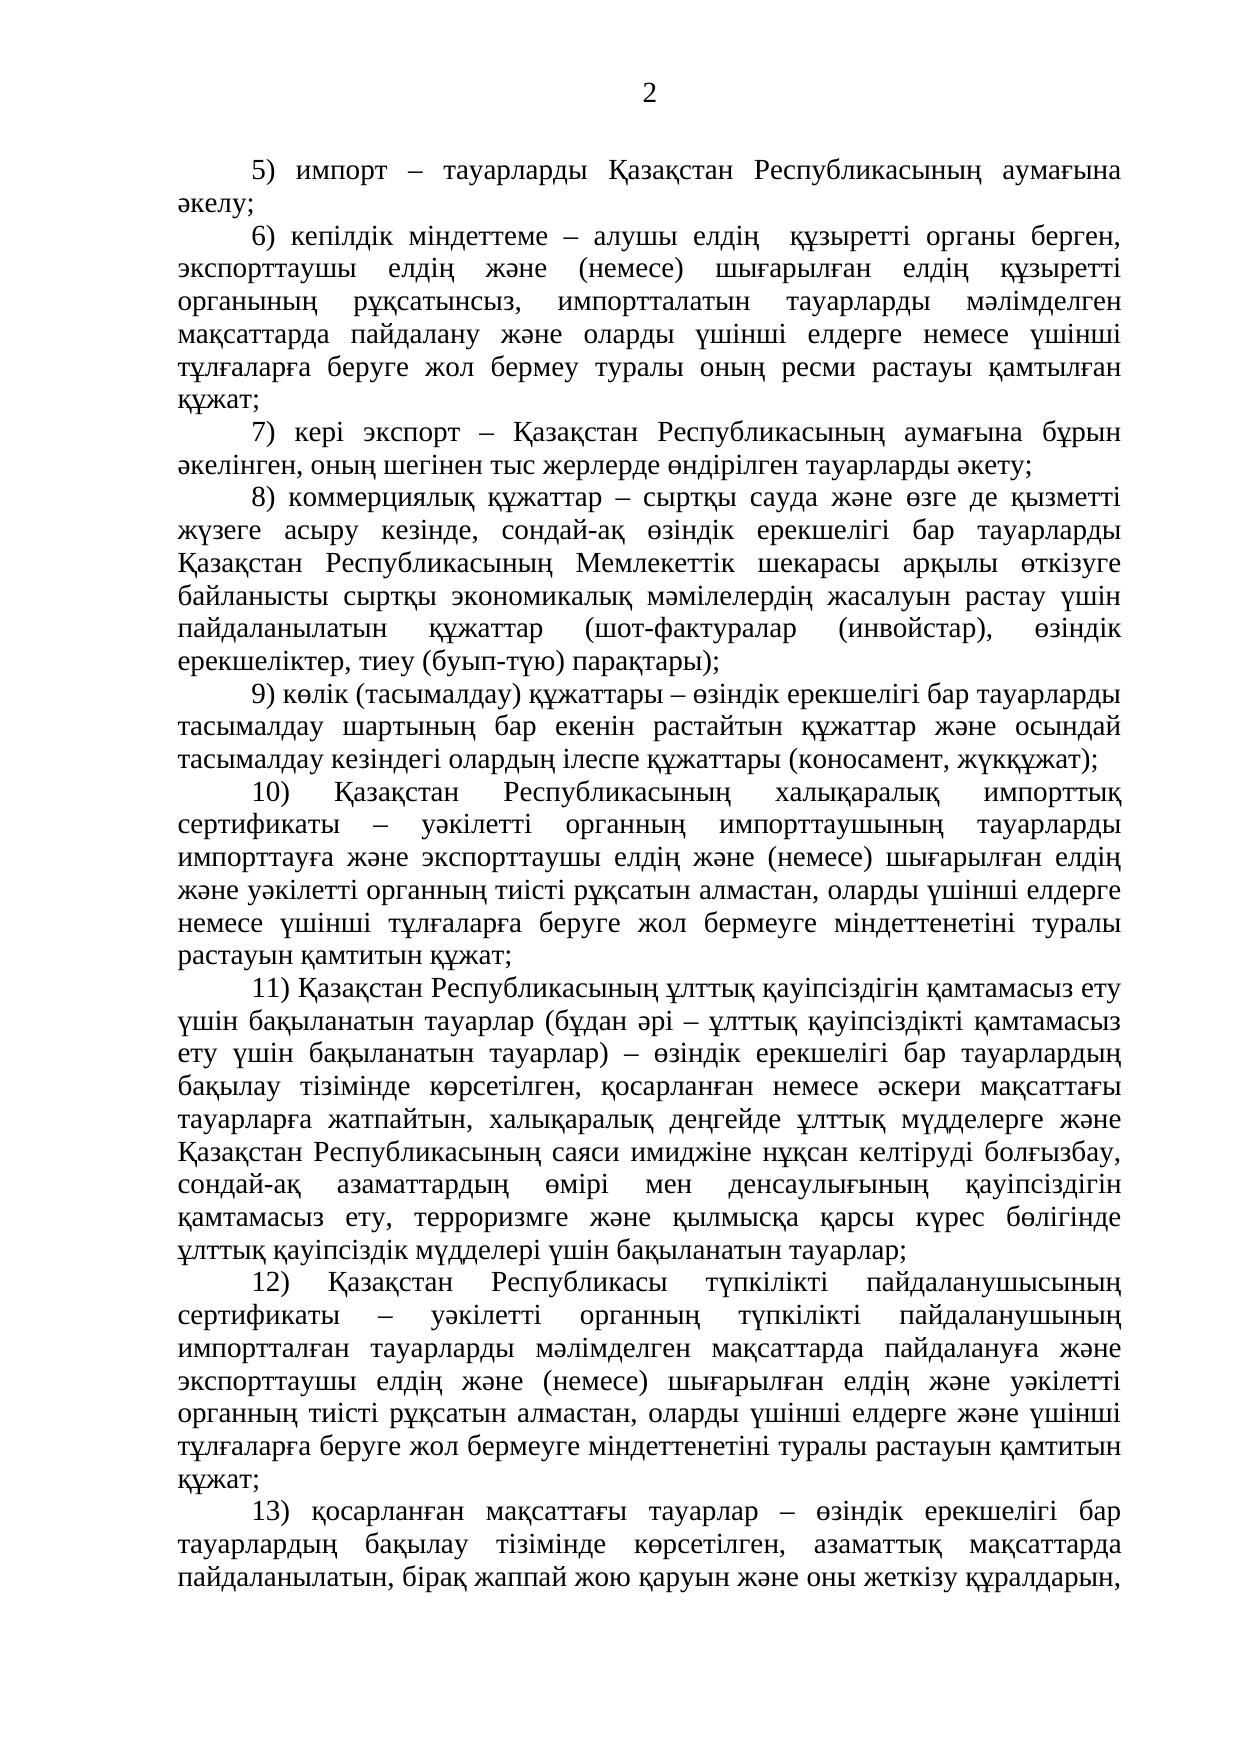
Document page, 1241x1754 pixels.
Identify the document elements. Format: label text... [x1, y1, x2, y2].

text 12) Қазақстан Республикасы түпкілікті пайдаланушысының сертификаты – уәкілетті органның түпкілікті пайдаланушының импортталған тауарларды мәлімделген мақсаттарда пайдалануға және экспорттаушы елдің және (немесе) шығарылған елдің және уәкілетті органның тиісті рұқсатын алмастан, оларды үшінші елдерге және үшінші тұлғаларға беруге жол бермеуге міндеттенетіні туралы растауын қамтитын құжат; [177, 1266, 1122, 1494]
text 7) кері экспорт – Қазақстан Республикасының аумағына бұрын әкелінген, оның шегінен тыс жерлерде өндірілген тауарларды әкету; [177, 415, 1122, 481]
text 11) Қазақстан Республикасының ұлттық қауіпсіздігін қамтамасыз ету үшін бақыланатын тауарлар (бұдан әрі – ұлттық қауіпсіздікті қамтамасыз ету үшін бақыланатын тауарлар) – өзіндік ерекшелігі бар тауарлардың бақылау тізімінде көрсетілген, қосарланған немесе әскери мақсаттағы тауарларға жатпайтын, халықаралық деңгейде ұлттық мүдделерге және Қазақстан Республикасының саяси имиджіне нұқсан келтіруді болғызбау, сондай-ақ азаматтардың өмірі мен денсаулығының қауіпсіздігін қамтамасыз ету, терроризмге және қылмысқа қарсы күрес бөлігінде ұлттық қауіпсіздік мүдделері үшін бақыланатын тауарлар; [177, 971, 1122, 1266]
text 10) Қазақстан Республикасының халықаралық импорттық сертификаты – уәкілетті органның импорттаушының тауарларды импорттауға және экспорттаушы елдің және (немесе) шығарылған елдің және уәкілетті органның тиісті рұқсатын алмастан, оларды үшінші елдерге немесе үшінші тұлғаларға беруге жол бермеуге міндеттенетіні туралы растауын қамтитын құжат; [177, 775, 1122, 971]
text 9) көлік (тасымалдау) құжаттары – өзіндік ерекшелігі бар тауарларды тасымалдау шартының бар екенін растайтын құжаттар және осындай тасымалдау кезіндегі олардың ілеспе құжаттары (коносамент, жүкқұжат); [177, 677, 1122, 775]
text 5) импорт – тауарларды Қазақстан Республикасының аумағына әкелу; [177, 153, 1122, 219]
text 8) коммерциялық құжаттар – сыртқы сауда және өзге де қызметті жүзеге асыру кезінде, сондай-ақ өзіндік ерекшелігі бар тауарларды Қазақстан Республикасының Мемлекеттік шекарасы арқылы өткізуге байланысты сыртқы экономикалық мәмілелердің жасалуын растау үшін пайдаланылатын құжаттар (шот-фактуралар (инвойстар), өзіндік ерекшеліктер, тиеу (буып-түю) парақтары); [177, 481, 1122, 677]
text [177, 1494, 1122, 1593]
text 6) кепілдік міндеттеме – алушы елдің құзыретті органы берген, экспорттаушы елдің және (немесе) шығарылған елдің құзыретті органының рұқсатынсыз, импортталатын тауарларды мәлімделген мақсаттарда пайдалану және оларды үшінші елдерге немесе үшінші тұлғаларға беруге жол бермеу туралы оның ресми растауы қамтылған құжат; [177, 219, 1122, 415]
